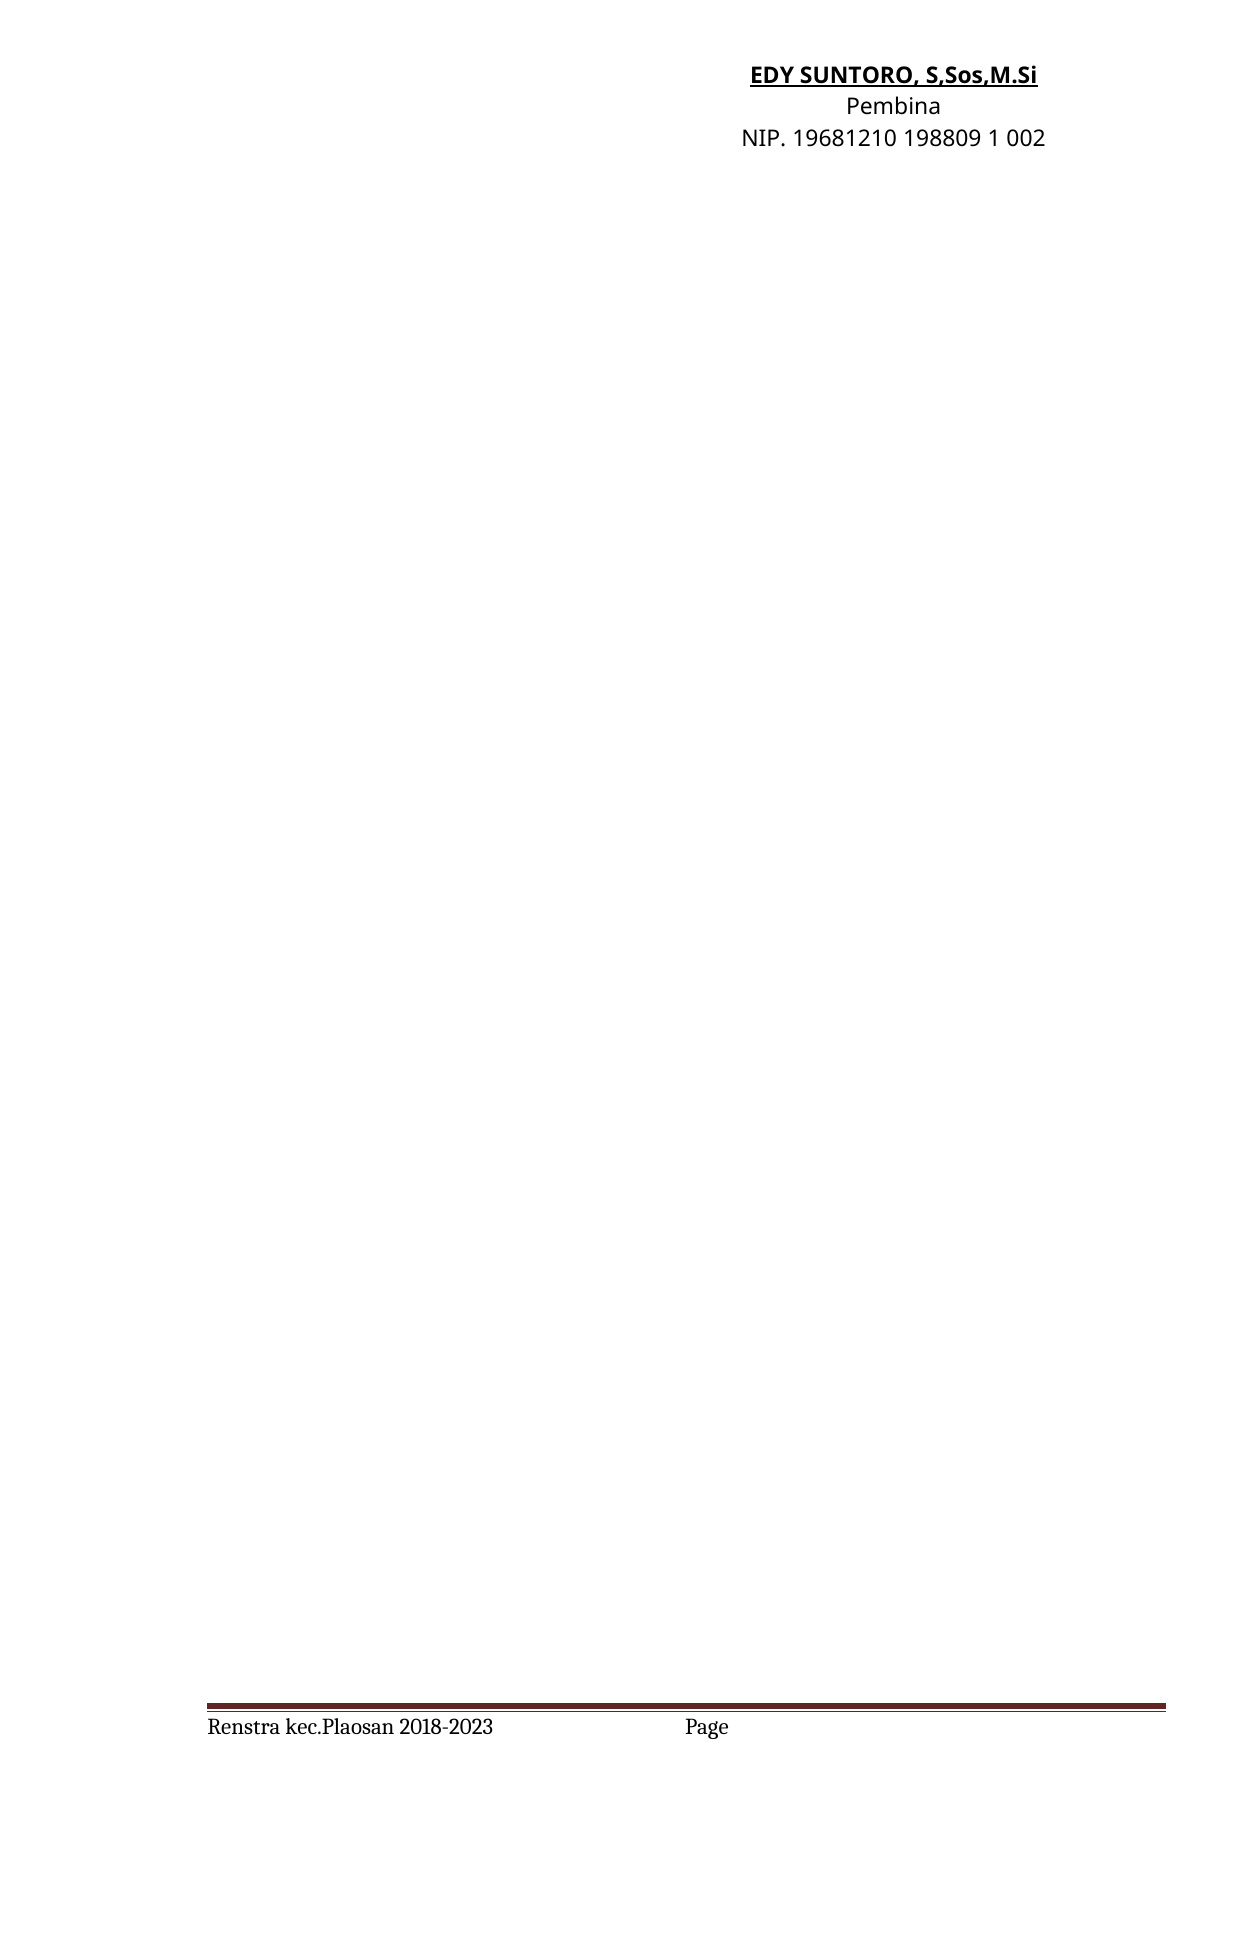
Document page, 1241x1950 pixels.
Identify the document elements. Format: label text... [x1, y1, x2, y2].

text EDY SUNTORO, S,Sos,M.Si [620, 59, 1166, 90]
text NIP. 19681210 198809 1 002 [620, 122, 1166, 153]
text Pembina [620, 90, 1166, 122]
